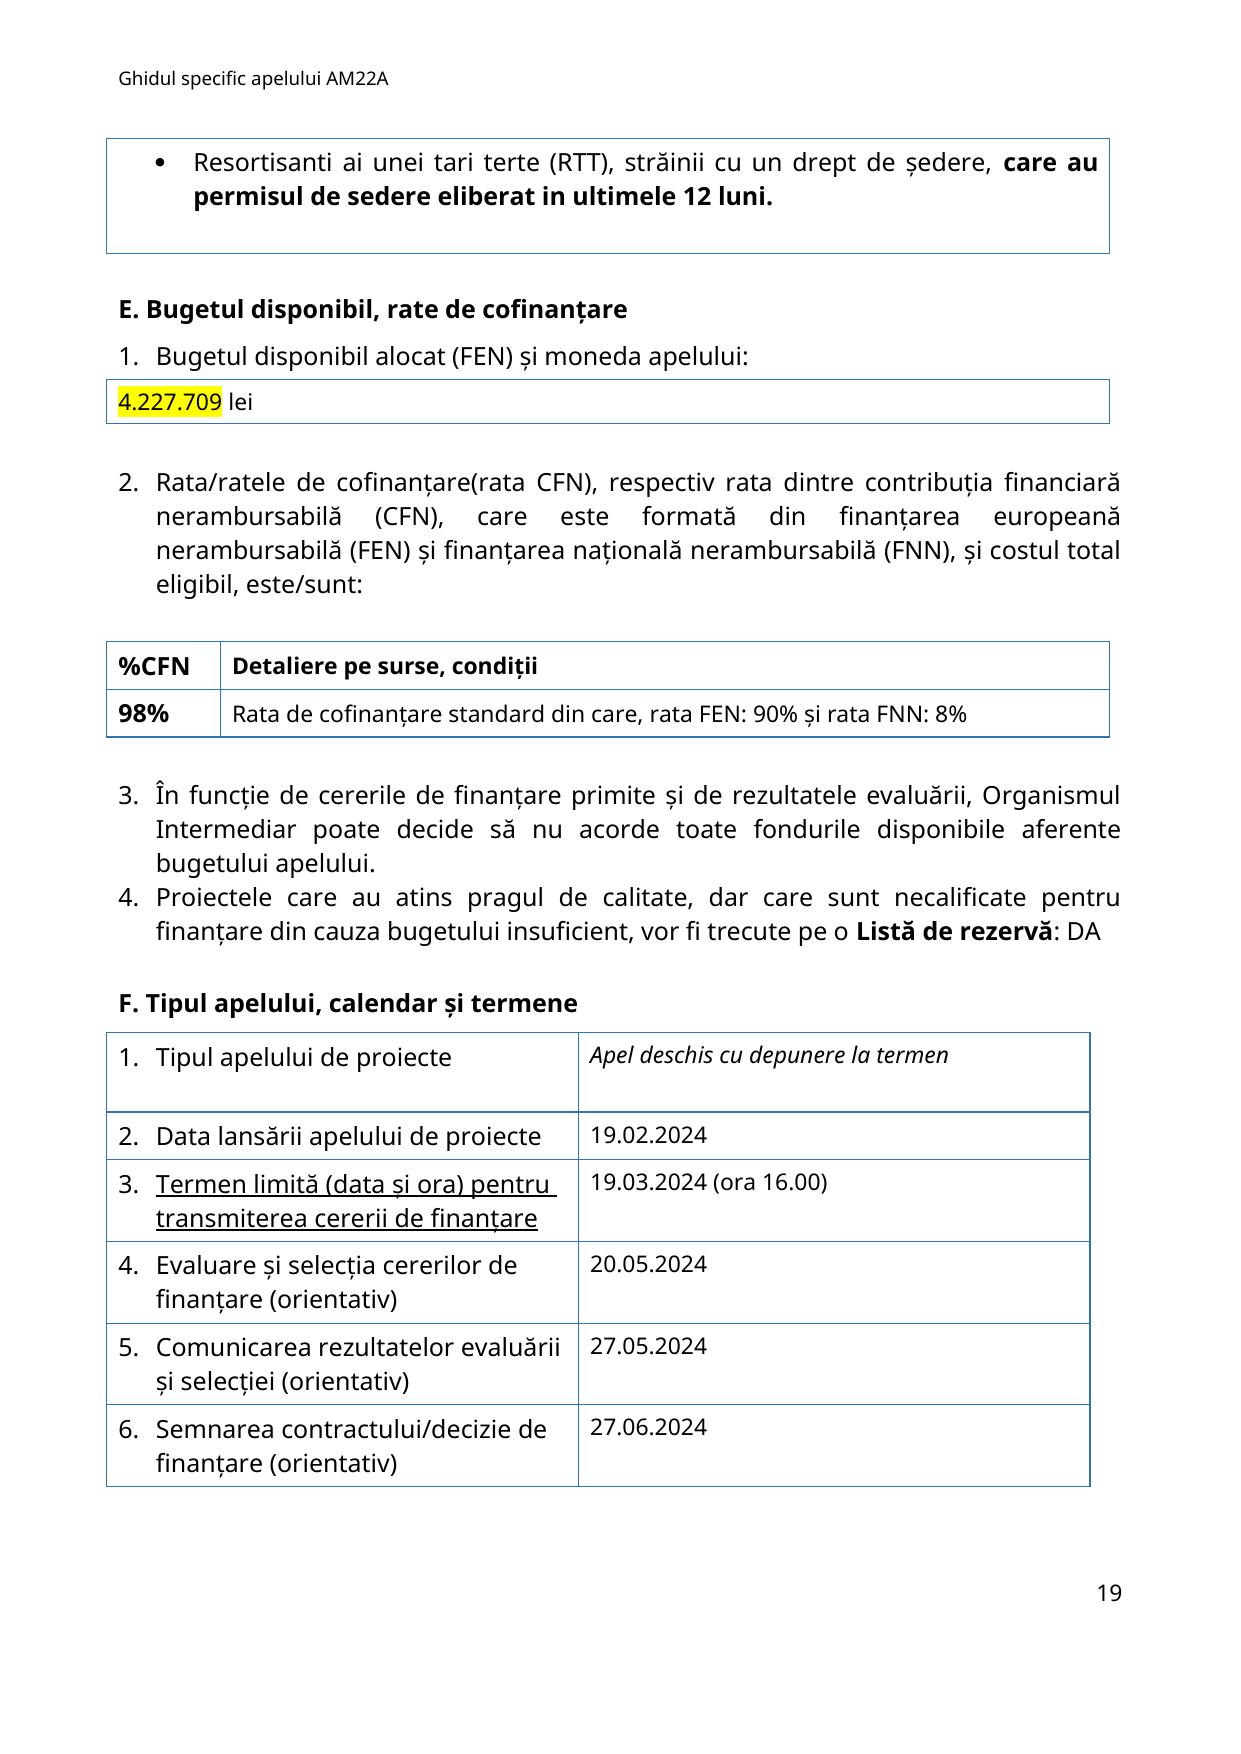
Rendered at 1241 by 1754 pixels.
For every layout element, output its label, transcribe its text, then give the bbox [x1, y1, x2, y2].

table_cell 20.05.2024 [579, 1242, 1089, 1322]
table_cell Termen limită (data și ora) pentru transmiterea cererii de finanțare [107, 1160, 578, 1241]
table_cell Rata de cofinanțare standard din care, rata FEN: 90% și rata FNN: 8% [221, 690, 1109, 736]
table_cell 27.05.2024 [579, 1324, 1089, 1404]
table_cell Semnarea contractului/decizie de finanțare (orientativ) [107, 1405, 578, 1486]
table_header %CFN [107, 642, 220, 689]
table_cell 27.06.2024 [579, 1405, 1089, 1486]
table_cell 19.02.2024 [579, 1113, 1089, 1159]
table_cell Comunicarea rezultatelor evaluării și selecției (orientativ) [107, 1324, 578, 1404]
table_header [107, 139, 1109, 253]
list Bugetul disponibil alocat (FEN) și moneda apelului: [118, 338, 1122, 372]
subtitle F. Tipul apelului, calendar și termene [118, 986, 1122, 1020]
table_header Apel deschis cu depunere la termen [579, 1033, 1089, 1111]
table_header Tipul apelului de proiecte [107, 1033, 578, 1111]
subtitle E. Bugetul disponibil, rate de cofinanțare [118, 292, 1122, 326]
list În funcție de cererile de finanțare primite și de rezultatele evaluării, Organismul Intermediar poate decide să nu acorde toate fondurile disponibile aferente bugetului apelului. [118, 778, 1122, 880]
table_cell Evaluare și selecția cererilor de finanțare (orientativ) [107, 1242, 578, 1322]
table_cell 98% [107, 690, 220, 736]
table_header Detaliere pe surse, condiții [221, 642, 1109, 689]
table_cell Data lansării apelului de proiecte [107, 1113, 578, 1159]
list Rata/ratele de cofinanțare(rata CFN), respectiv rata dintre contribuția financiară nerambursabilă (CFN), care este formată din finanțarea europeană nerambursabilă (FEN) și finanțarea națională nerambursabilă (FNN), și costul total eligibil, este/sunt: [118, 465, 1122, 601]
table_cell 19.03.2024 (ora 16.00) [579, 1160, 1089, 1241]
table_header 4.227.709 lei [107, 380, 1109, 423]
list Proiectele care au atins pragul de calitate, dar care sunt necalificate pentru finanțare din cauza bugetului insuficient, vor fi trecute pe o Listă de rezervă: DA [118, 880, 1122, 948]
